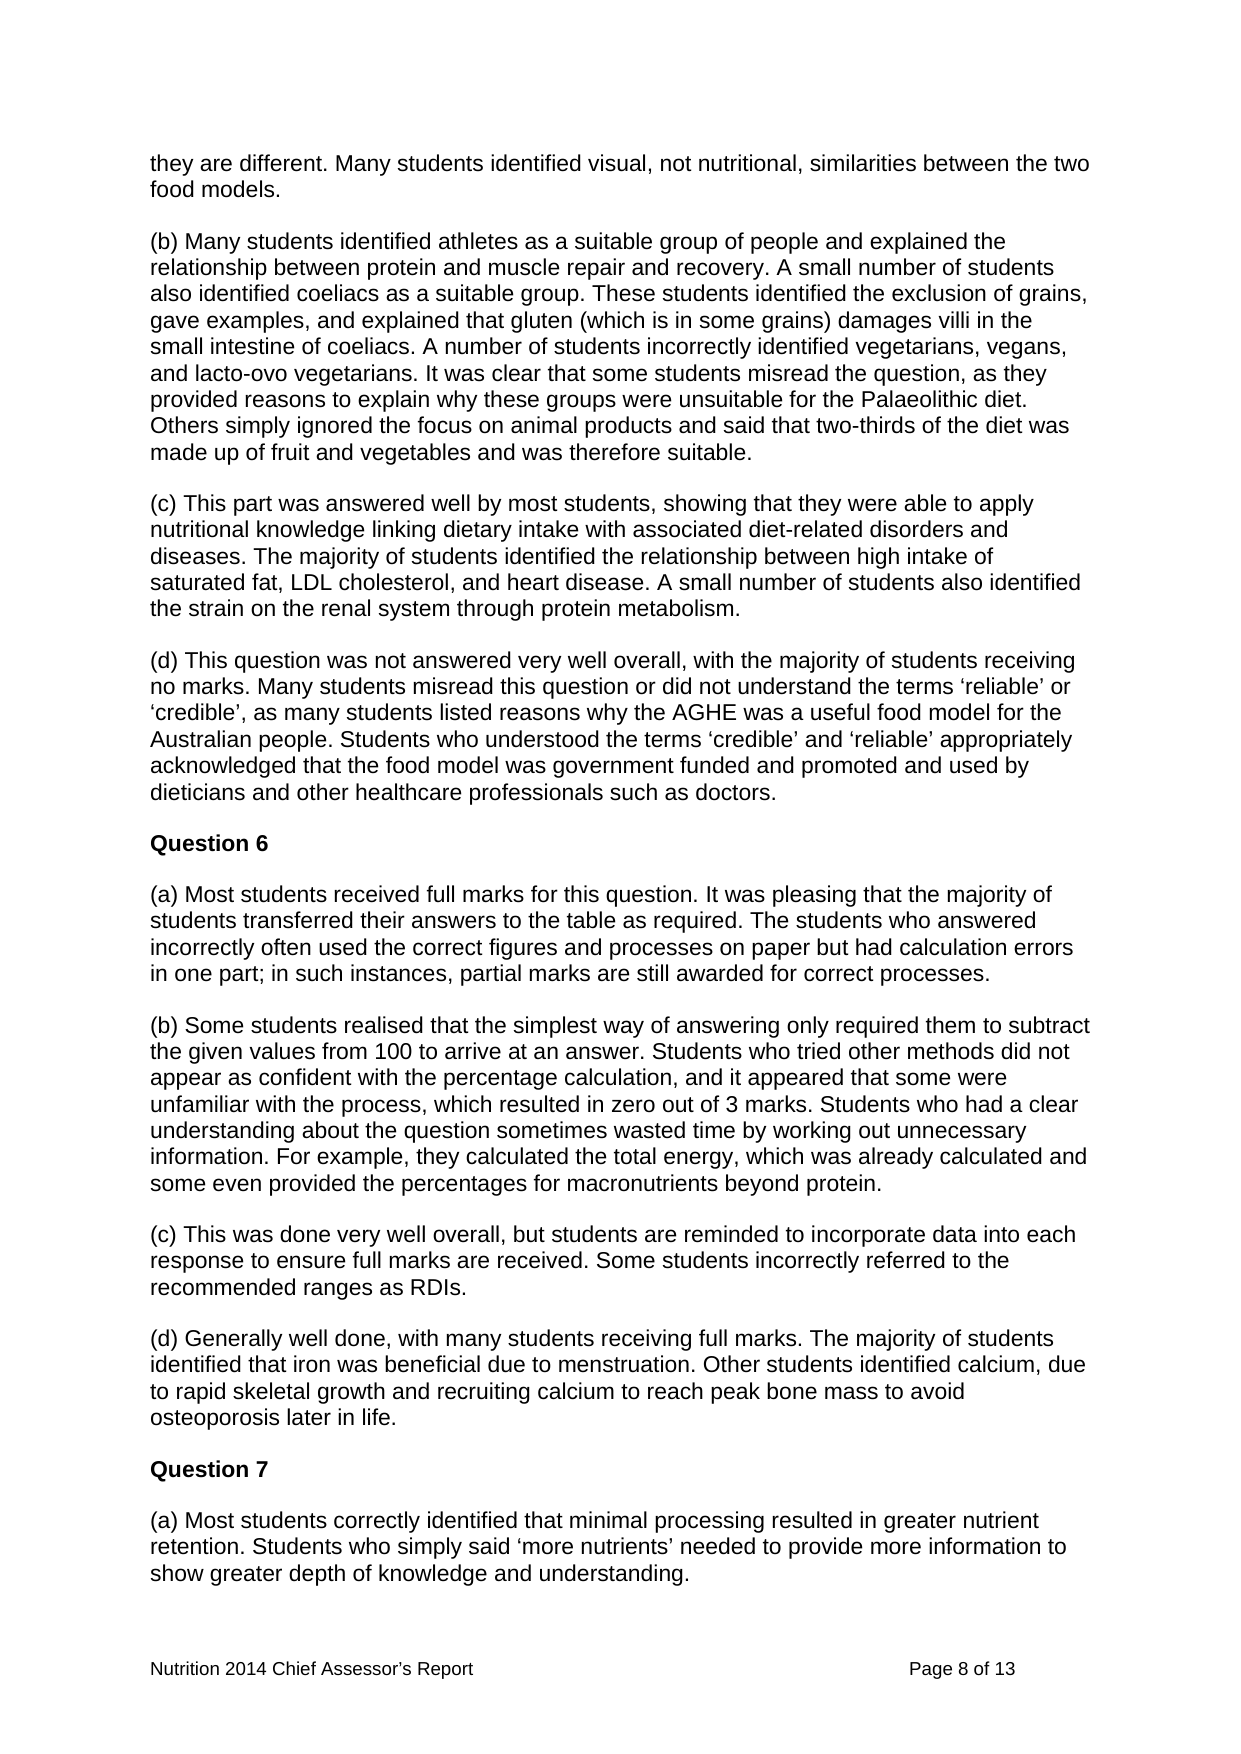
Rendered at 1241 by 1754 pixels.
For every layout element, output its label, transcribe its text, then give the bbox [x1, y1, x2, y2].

text (d) Generally well done, with many students receiving full marks. The majority of students identified that iron was beneficial due to menstruation. Other students identified calcium, due to rapid skeletal growth and recruiting calcium to reach peak bone mass to avoid osteoporosis later in life. [150, 1325, 1090, 1431]
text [150, 150, 1090, 203]
subtitle Question 6 [150, 830, 1090, 856]
text (c) This was done very well overall, but students are reminded to incorporate data into each response to ensure full marks are received. Some students incorrectly referred to the recommended ranges as RDIs. [150, 1221, 1090, 1300]
text (b) Some students realised that the simplest way of answering only required them to subtract the given values from 100 to arrive at an answer. Students who tried other methods did not appear as confident with the percentage calculation, and it appeared that some were unfamiliar with the process, which resulted in zero out of 3 marks. Students who had a clear understanding about the question sometimes wasted time by working out unnecessary information. For example, they calculated the total energy, which was already calculated and some even provided the percentages for macronutrients beyond protein. [150, 1012, 1090, 1196]
text (a) Most students correctly identified that minimal processing resulted in greater nutrient retention. Students who simply said ‘more nutrients’ needed to provide more information to show greater depth of knowledge and understanding. [150, 1507, 1090, 1586]
text (c) This part was answered well by most students, showing that they were able to apply nutritional knowledge linking dietary intake with associated diet-related disorders and diseases. The majority of students identified the relationship between high intake of saturated fat, LDL cholesterol, and heart disease. A small number of students also identified the strain on the renal system through protein metabolism. [150, 490, 1090, 622]
text (b) Many students identified athletes as a suitable group of people and explained the relationship between protein and muscle repair and recovery. A small number of students also identified coeliacs as a suitable group. These students identified the exclusion of grains, gave examples, and explained that gluten (which is in some grains) damages villi in the small intestine of coeliacs. A number of students incorrectly identified vegetarians, vegans, and lacto-ovo vegetarians. It was clear that some students misread the question, as they provided reasons to explain why these groups were unsuitable for the Palaeolithic diet. Others simply ignored the focus on animal products and said that two-thirds of the diet was made up of fruit and vegetables and was therefore suitable. [150, 228, 1090, 465]
text (a) Most students received full marks for this question. It was pleasing that the majority of students transferred their answers to the table as required. The students who answered incorrectly often used the correct figures and processes on paper but had calculation errors in one part; in such instances, partial marks are still awarded for correct processes. [150, 881, 1090, 987]
subtitle Question 7 [150, 1456, 1090, 1482]
text (d) This question was not answered very well overall, with the majority of students receiving no marks. Many students misread this question or did not understand the terms ‘reliable’ or ‘credible’, as many students listed reasons why the AGHE was a useful food model for the Australian people. Students who understood the terms ‘credible’ and ‘reliable’ appropriately acknowledged that the food model was government funded and promoted and used by dieticians and other healthcare professionals such as doctors. [150, 647, 1090, 805]
